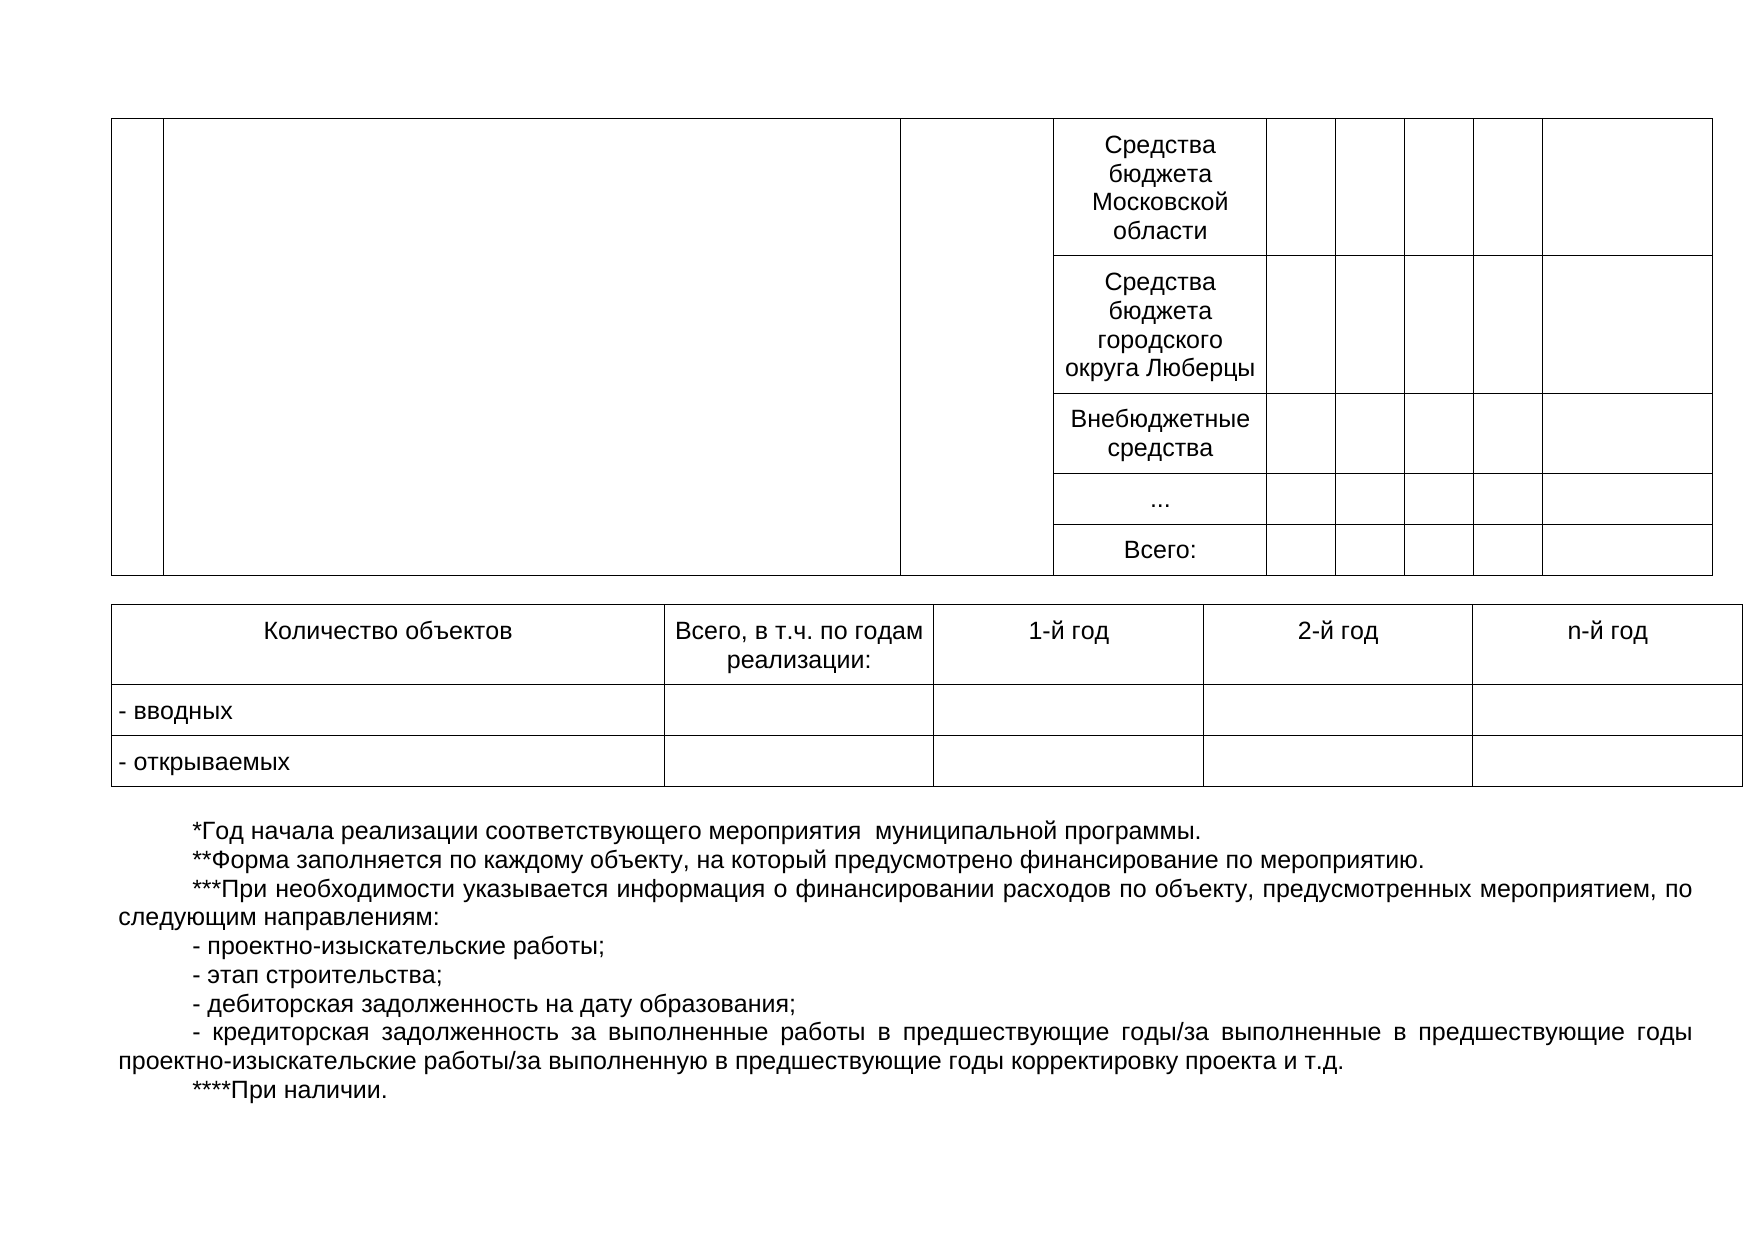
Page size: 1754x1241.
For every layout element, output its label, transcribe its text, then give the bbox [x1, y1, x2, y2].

table_cell [665, 736, 933, 786]
table_cell [1405, 119, 1473, 255]
table_cell [1405, 394, 1473, 472]
table_header n-й год [1473, 605, 1742, 684]
table_header 1-й год [934, 605, 1203, 684]
table_cell [1543, 256, 1712, 393]
table_cell [934, 685, 1203, 735]
text **Форма заполняется по каждому объекту, на который предусмотрено финансирование по мероприятию. [118, 845, 1695, 873]
table_cell [1474, 525, 1542, 574]
table_cell Средства бюджета городского округа Люберцы [1054, 256, 1266, 393]
table_cell [1204, 685, 1472, 735]
table_cell [901, 119, 1053, 574]
table_cell [1474, 474, 1542, 523]
text *Год начала реализации соответствующего мероприятия муниципальной программы. [118, 816, 1695, 845]
text ***При необходимости указывается информация о финансировании расходов по объекту, предусмотренных мероприятием, по следующим направлениям: [118, 873, 1695, 931]
text - дебиторская задолженность на дату образования; [118, 988, 1695, 1017]
table_header 2-й год [1204, 605, 1472, 684]
table_cell [1405, 474, 1473, 523]
text ****При наличии. [118, 1075, 1695, 1103]
table_cell [1474, 394, 1542, 472]
table_cell ... [1054, 474, 1266, 523]
table_cell Внебюджетные средства [1054, 394, 1266, 472]
text - проектно-изыскательские работы; [118, 931, 1695, 960]
text - кредиторская задолженность за выполненные работы в предшествующие годы/за выполненные в предшествующие годы проектно-изыскательские работы/за выполненную в предшествующие годы корректировку проекта и т.д. [118, 1017, 1695, 1075]
table_cell [934, 736, 1203, 786]
table_cell [665, 685, 933, 735]
table_cell [1336, 256, 1404, 393]
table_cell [164, 119, 900, 574]
table_cell [1474, 256, 1542, 393]
table_cell [1336, 394, 1404, 472]
table_cell [1204, 736, 1472, 786]
table_cell [1336, 525, 1404, 574]
table_cell Средства бюджета Московской области [1054, 119, 1266, 255]
table_cell [1336, 119, 1404, 255]
table_header Количество объектов [112, 605, 664, 684]
table_cell [1473, 736, 1742, 786]
table_cell [1405, 525, 1473, 574]
table_header Всего, в т.ч. по годам реализации: [665, 605, 933, 684]
table_cell [1473, 685, 1742, 735]
table_cell Всего: [1054, 525, 1266, 574]
table_cell [1543, 474, 1712, 523]
table_cell [1543, 394, 1712, 472]
table_cell [1543, 525, 1712, 574]
table_cell [1405, 256, 1473, 393]
table_cell [1474, 119, 1542, 255]
table_cell [1543, 119, 1712, 255]
table_cell [1267, 525, 1335, 574]
table_cell [1267, 394, 1335, 472]
table_cell - открываемых [112, 736, 664, 786]
table_cell - вводных [112, 685, 664, 735]
table_cell [1267, 474, 1335, 523]
table_cell [1267, 256, 1335, 393]
table_cell [112, 119, 163, 574]
text - этап строительства; [118, 960, 1695, 988]
table_cell [1267, 119, 1335, 255]
table_cell [1336, 474, 1404, 523]
